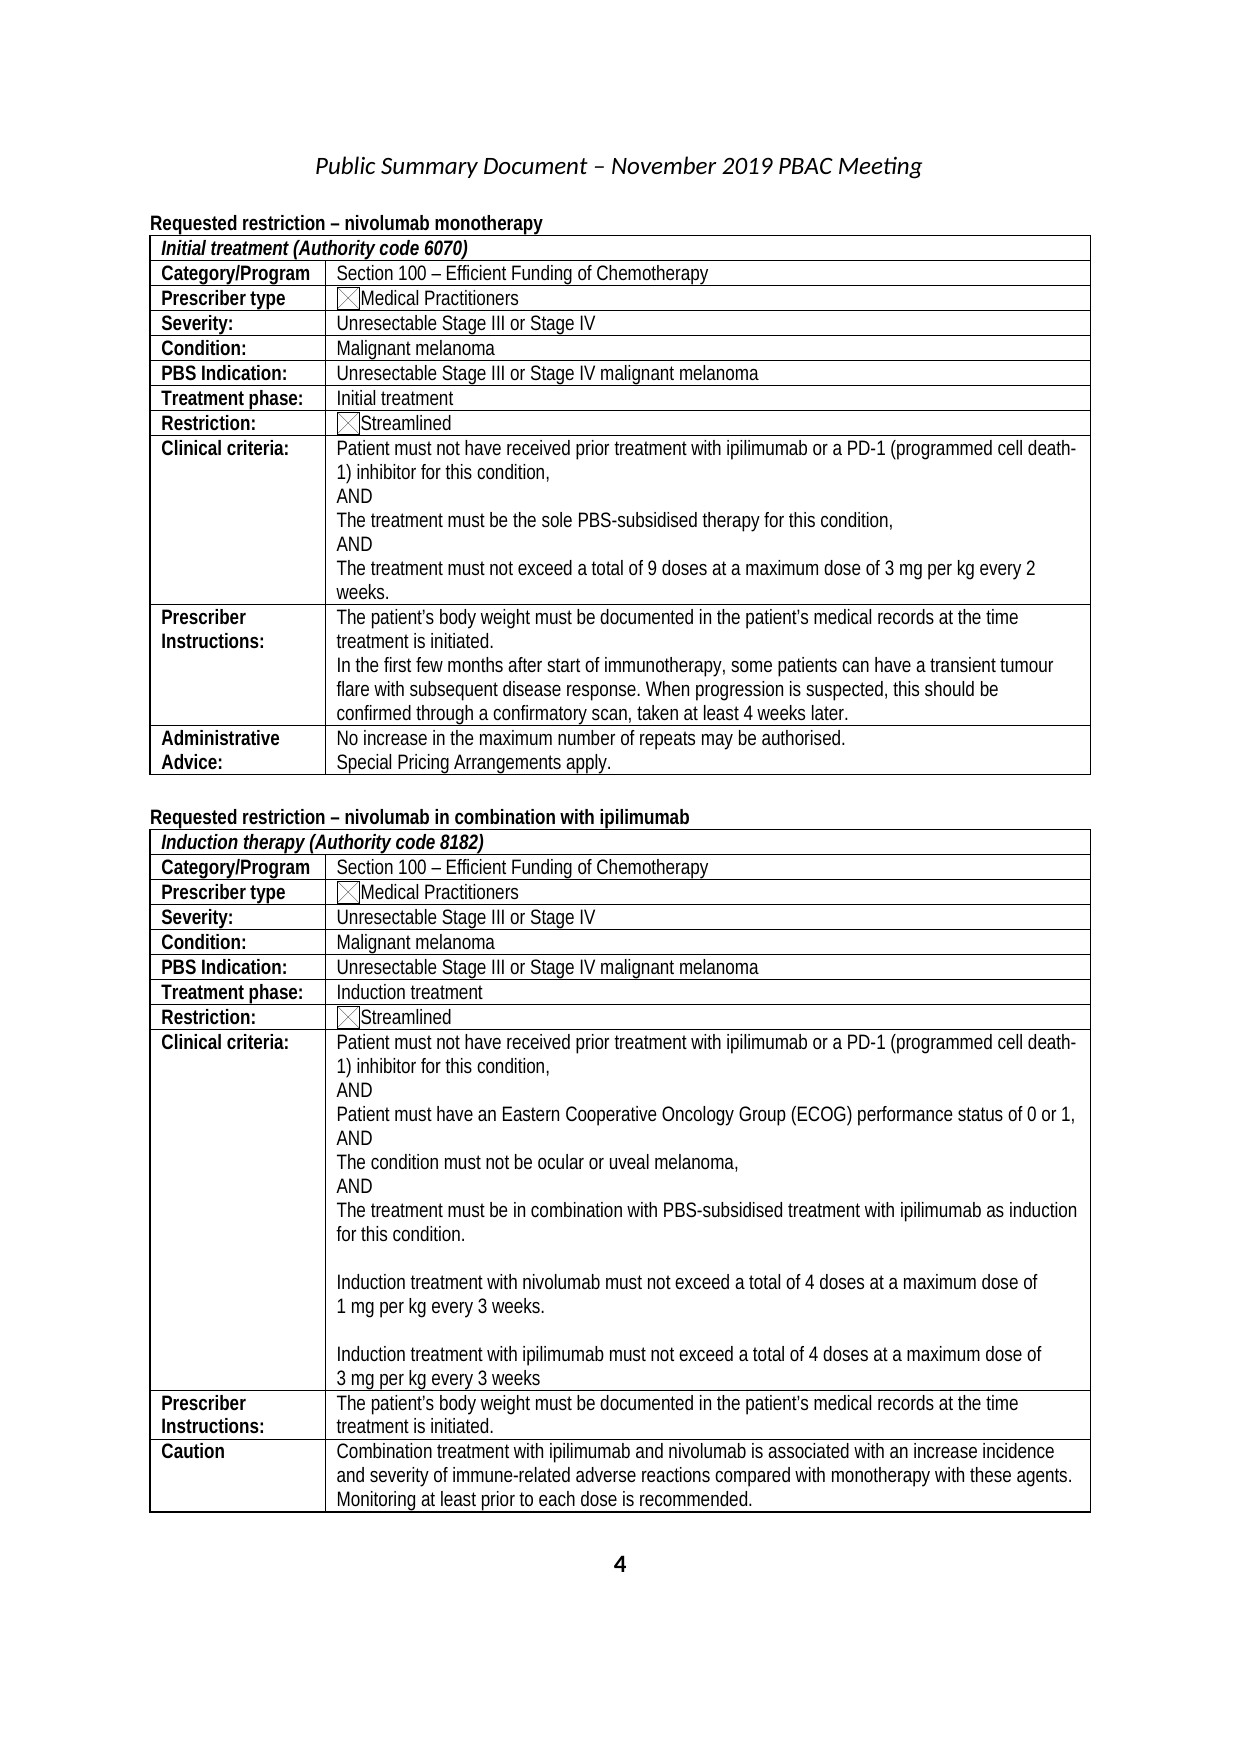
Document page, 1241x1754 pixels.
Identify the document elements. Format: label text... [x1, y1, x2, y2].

table_cell No increase in the maximum number of repeats may be authorised. Special Pricing Arrangements apply. [326, 726, 1090, 773]
table_header Induction therapy (Authority code 8182) [151, 830, 1090, 854]
table_cell Restriction: [151, 1005, 325, 1029]
table_cell Malignant melanoma [326, 930, 1090, 954]
text Requested restriction – nivolumab in combination with ipilimumab [150, 805, 1090, 829]
table_cell Combination treatment with ipilimumab and nivolumab is associated with an increase incidence and severity of immune-related adverse reactions compared with monotherapy with these agents. Monitoring at least prior to each dose is recommended. [326, 1440, 1090, 1511]
table_cell Unresectable Stage III or Stage IV malignant melanoma [326, 361, 1090, 385]
table_cell Unresectable Stage III or Stage IV [326, 905, 1090, 929]
table_cell Medical Practitioners [326, 286, 1090, 310]
table_cell Patient must not have received prior treatment with ipilimumab or a PD-1 (programmed cell death-1) inhibitor for this condition, AND The treatment must be the sole PBS-subsidised therapy for this condition, AND The treatment must not exceed a total of 9 doses at a maximum dose of 3 mg per kg every 2 weeks. [326, 436, 1090, 604]
table_header Initial treatment (Authority code 6070) [151, 236, 1090, 260]
table_cell Condition: [151, 930, 325, 954]
table_cell Clinical criteria: [151, 1030, 325, 1389]
table_cell PBS Indication: [151, 361, 325, 385]
table_cell Category/Program [151, 855, 325, 879]
table_cell Streamlined [326, 411, 1090, 435]
table_cell Severity: [151, 311, 325, 335]
table_cell Induction treatment [326, 980, 1090, 1004]
table_cell Severity: [151, 905, 325, 929]
table_cell Unresectable Stage III or Stage IV [326, 311, 1090, 335]
table_cell Unresectable Stage III or Stage IV malignant melanoma [326, 955, 1090, 979]
table_cell Caution [151, 1440, 325, 1511]
table_cell Treatment phase: [151, 386, 325, 410]
table_cell Prescriber Instructions: [151, 605, 325, 724]
table_cell The patient’s body weight must be documented in the patient’s medical records at the time treatment is initiated. In the first few months after start of immunotherapy, some patients can have a transient tumour flare with subsequent disease response. When progression is suspected, this should be confirmed through a confirmatory scan, taken at least 4 weeks later. [326, 605, 1090, 724]
table_cell Patient must not have received prior treatment with ipilimumab or a PD-1 (programmed cell death-1) inhibitor for this condition, AND Patient must have an Eastern Cooperative Oncology Group (ECOG) performance status of 0 or 1, AND The condition must not be ocular or uveal melanoma, AND The treatment must be in combination with PBS-subsidised treatment with ipilimumab as induction for this condition. Induction treatment with nivolumab must not exceed a total of 4 doses at a maximum dose of 1 mg per kg every 3 weeks. Induction treatment with ipilimumab must not exceed a total of 4 doses at a maximum dose of 3 mg per kg every 3 weeks [326, 1030, 1090, 1389]
table_cell Malignant melanoma [326, 336, 1090, 360]
table_cell Treatment phase: [151, 980, 325, 1004]
table_cell Streamlined [326, 1005, 1090, 1029]
table_cell Clinical criteria: [151, 436, 325, 604]
table_cell The patient’s body weight must be documented in the patient’s medical records at the time treatment is initiated. [326, 1391, 1090, 1438]
table_cell Category/Program [151, 261, 325, 285]
table_cell Condition: [151, 336, 325, 360]
table_cell Prescriber type [151, 286, 325, 310]
table_cell Medical Practitioners [326, 880, 1090, 904]
table_cell Prescriber Instructions: [151, 1391, 325, 1438]
text Requested restriction – nivolumab monotherapy [150, 211, 1090, 235]
table_cell Restriction: [151, 411, 325, 435]
table_cell Administrative Advice: [151, 726, 325, 773]
table_cell PBS Indication: [151, 955, 325, 979]
table_cell Section 100 – Efficient Funding of Chemotherapy [326, 261, 1090, 285]
table_cell Prescriber type [151, 880, 325, 904]
table_cell Section 100 – Efficient Funding of Chemotherapy [326, 855, 1090, 879]
table_cell Initial treatment [326, 386, 1090, 410]
